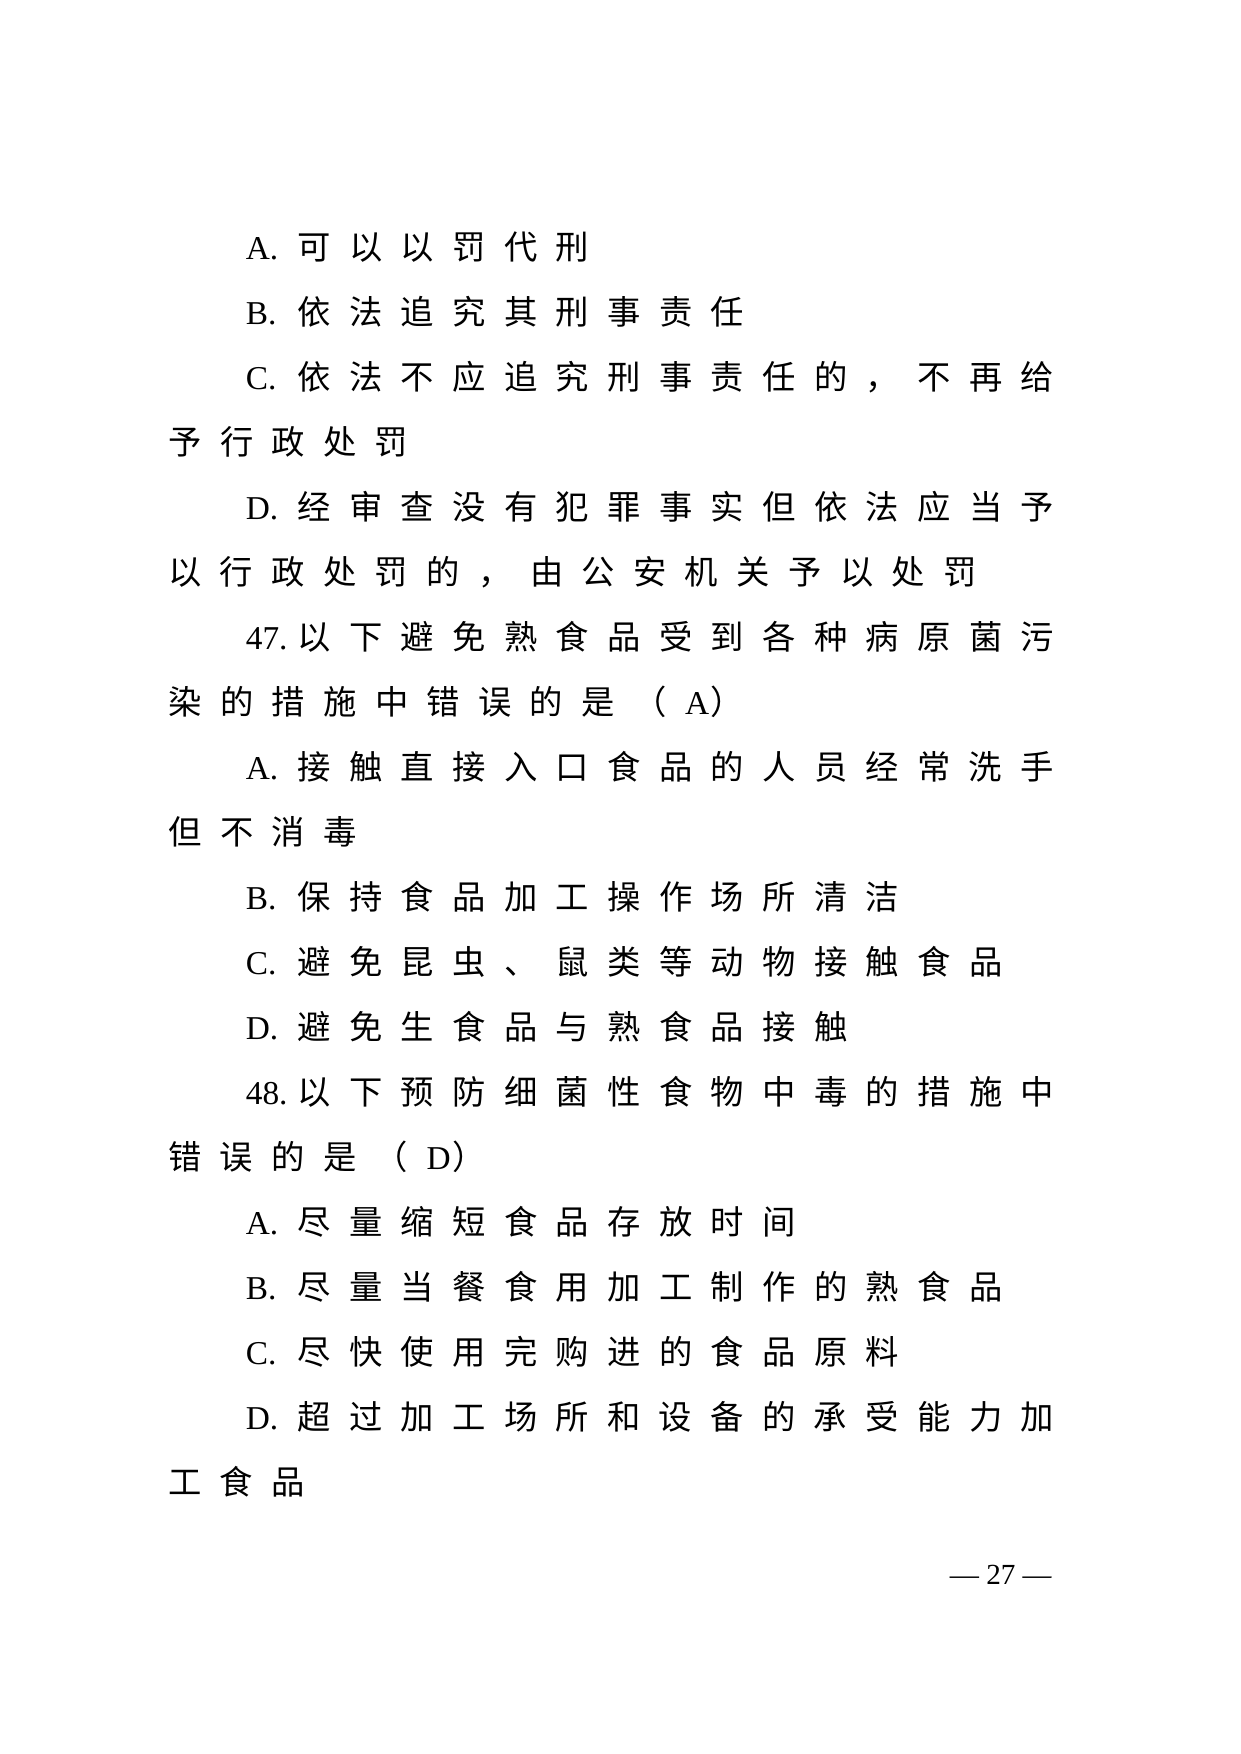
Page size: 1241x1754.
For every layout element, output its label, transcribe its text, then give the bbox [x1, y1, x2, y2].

text B.尽量当餐食用加工制作的熟食品 [168, 1253, 1072, 1318]
text A.接触直接入口食品的人员经常洗手但不消毒 [168, 733, 1072, 863]
text D.超过加工场所和设备的承受能力加工食品 [168, 1383, 1072, 1513]
text C.避免昆虫、鼠类等动物接触食品 [168, 928, 1072, 993]
text A.尽量缩短食品存放时间 [168, 1188, 1072, 1253]
text B.保持食品加工操作场所清洁 [168, 863, 1072, 928]
text D.经审查没有犯罪事实但依法应当予以行政处罚的，由公安机关予以处罚 [168, 473, 1072, 603]
text D.避免生食品与熟食品接触 [168, 993, 1072, 1058]
text 48.以下预防细菌性食物中毒的措施中错误的是（D） [168, 1058, 1072, 1188]
text C.依法不应追究刑事责任的，不再给予行政处罚 [168, 343, 1072, 473]
text C.尽快使用完购进的食品原料 [168, 1318, 1072, 1383]
text B.依法追究其刑事责任 [168, 278, 1072, 343]
text 47.以下避免熟食品受到各种病原菌污染的措施中错误的是（A） [168, 603, 1072, 733]
text A.可以以罚代刑 [168, 213, 1072, 278]
